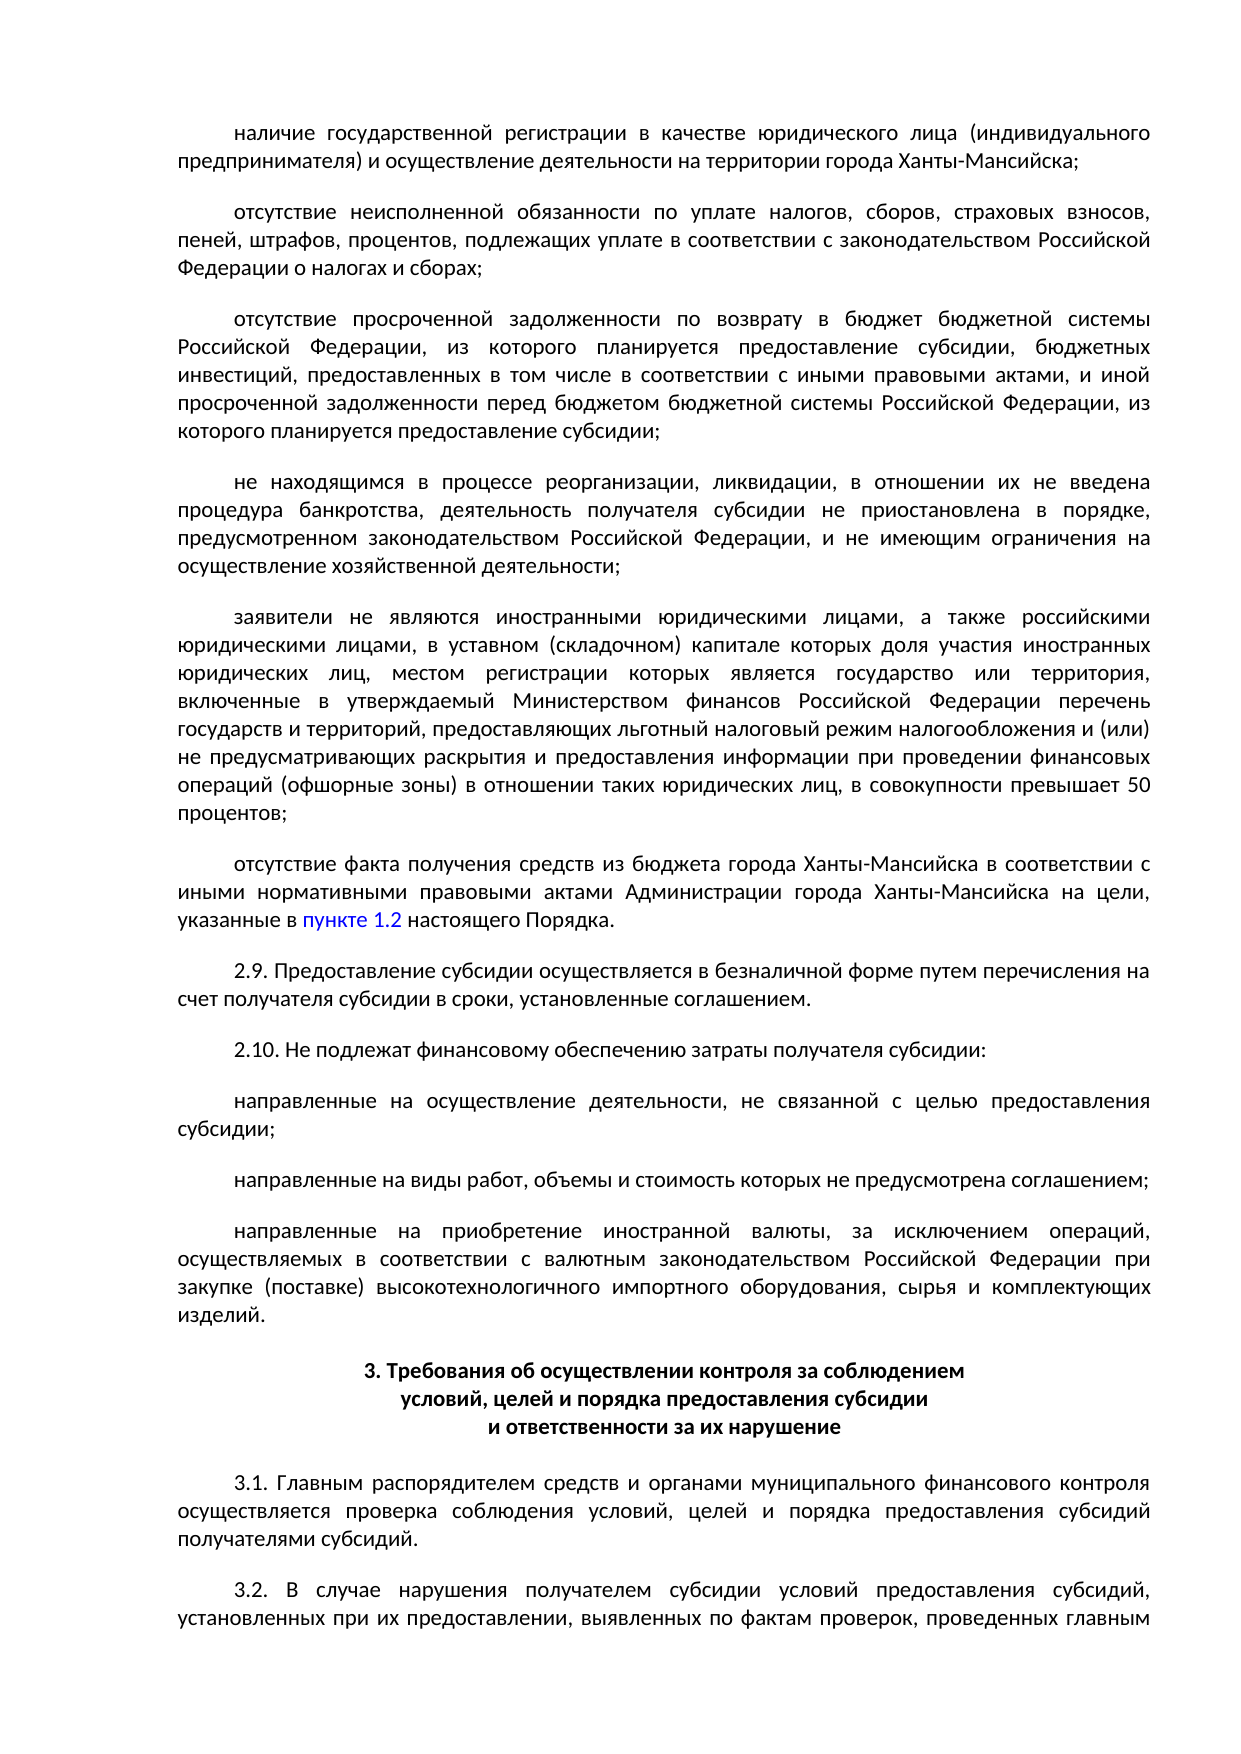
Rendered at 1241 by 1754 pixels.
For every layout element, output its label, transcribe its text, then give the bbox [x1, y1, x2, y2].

text 3.1. Главным распорядителем средств и органами муниципального финансового контроля осуществляется проверка соблюдения условий, целей и порядка предоставления субсидий получателями субсидий. [177, 1468, 1152, 1552]
text отсутствие неисполненной обязанности по уплате налогов, сборов, страховых взносов, пеней, штрафов, процентов, подлежащих уплате в соответствии с законодательством Российской Федерации о налогах и сборах; [177, 197, 1152, 281]
text заявители не являются иностранными юридическими лицами, а также российскими юридическими лицами, в уставном (складочном) капитале которых доля участия иностранных юридических лиц, местом регистрации которых является государство или территория, включенные в утверждаемый Министерством финансов Российской Федерации перечень государств и территорий, предоставляющих льготный налоговый режим налогообложения и (или) не предусматривающих раскрытия и предоставления информации при проведении финансовых операций (офшорные зоны) в отношении таких юридических лиц, в совокупности превышает 50 процентов; [177, 602, 1152, 826]
text направленные на виды работ, объемы и стоимость которых не предусмотрена соглашением; [177, 1165, 1152, 1193]
title условий, целей и порядка предоставления субсидии [177, 1384, 1152, 1412]
text направленные на осуществление деятельности, не связанной с целью предоставления субсидии; [177, 1086, 1152, 1142]
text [177, 1575, 1152, 1631]
title 3. Требования об осуществлении контроля за соблюдением [177, 1356, 1152, 1384]
text направленные на приобретение иностранной валюты, за исключением операций, осуществляемых в соответствии с валютным законодательством Российской Федерации при закупке (поставке) высокотехнологичного импортного оборудования, сырья и комплектующих изделий. [177, 1216, 1152, 1328]
text 2.9. Предоставление субсидии осуществляется в безналичной форме путем перечисления на счет получателя субсидии в сроки, установленные соглашением. [177, 956, 1152, 1012]
text наличие государственной регистрации в качестве юридического лица (индивидуального предпринимателя) и осуществление деятельности на территории города Ханты-Мансийска; [177, 118, 1152, 174]
text не находящимся в процессе реорганизации, ликвидации, в отношении их не введена процедура банкротства, деятельность получателя субсидии не приостановлена в порядке, предусмотренном законодательством Российской Федерации, и не имеющим ограничения на осуществление хозяйственной деятельности; [177, 467, 1152, 579]
title и ответственности за их нарушение [177, 1412, 1152, 1440]
text отсутствие просроченной задолженности по возврату в бюджет бюджетной системы Российской Федерации, из которого планируется предоставление субсидии, бюджетных инвестиций, предоставленных в том числе в соответствии с иными правовыми актами, и иной просроченной задолженности перед бюджетом бюджетной системы Российской Федерации, из которого планируется предоставление субсидии; [177, 304, 1152, 444]
text 2.10. Не подлежат финансовому обеспечению затраты получателя субсидии: [177, 1035, 1152, 1063]
text отсутствие факта получения средств из бюджета города Ханты-Мансийска в соответствии с иными нормативными правовыми актами Администрации города Ханты-Мансийска на цели, указанные в пункте 1.2 настоящего Порядка. [177, 849, 1152, 933]
